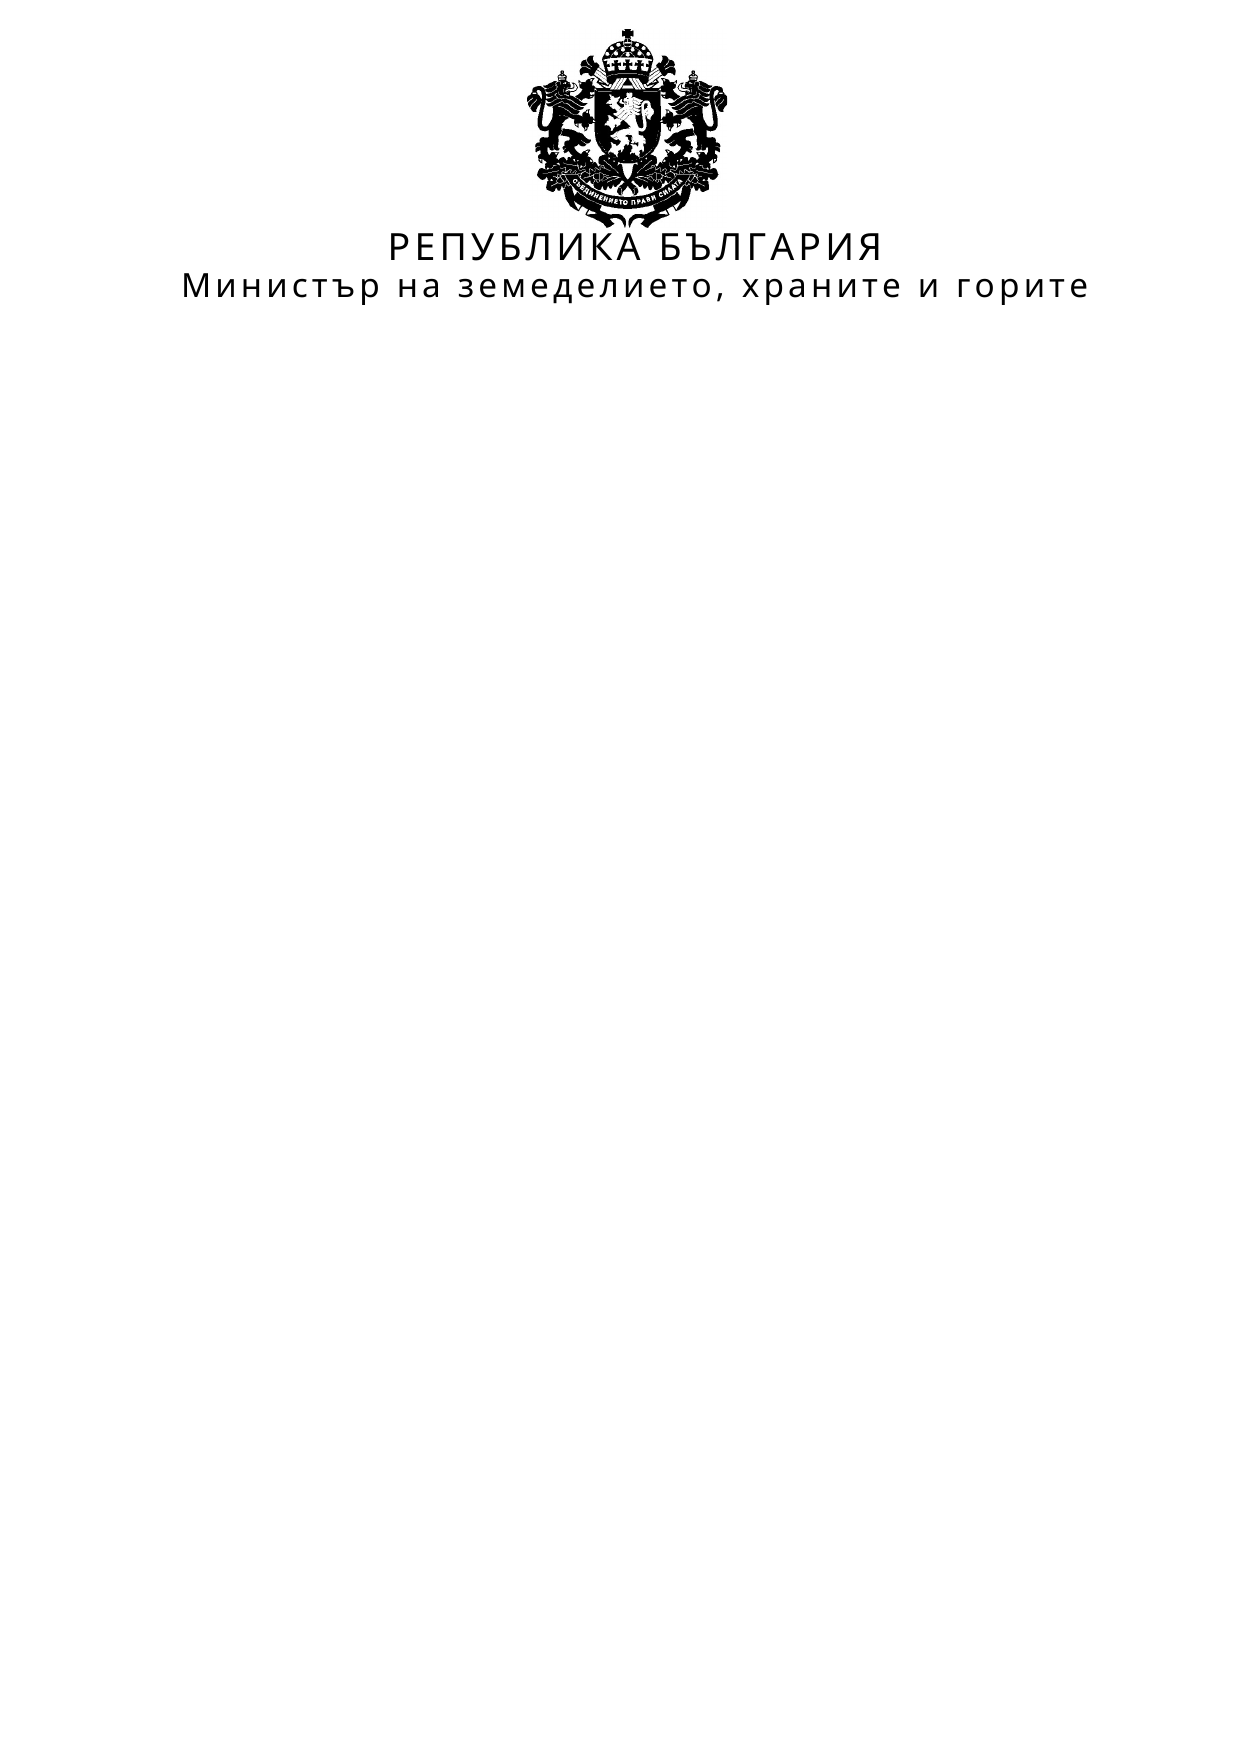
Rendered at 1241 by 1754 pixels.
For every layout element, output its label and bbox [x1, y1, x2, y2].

picture [527, 29, 728, 228]
